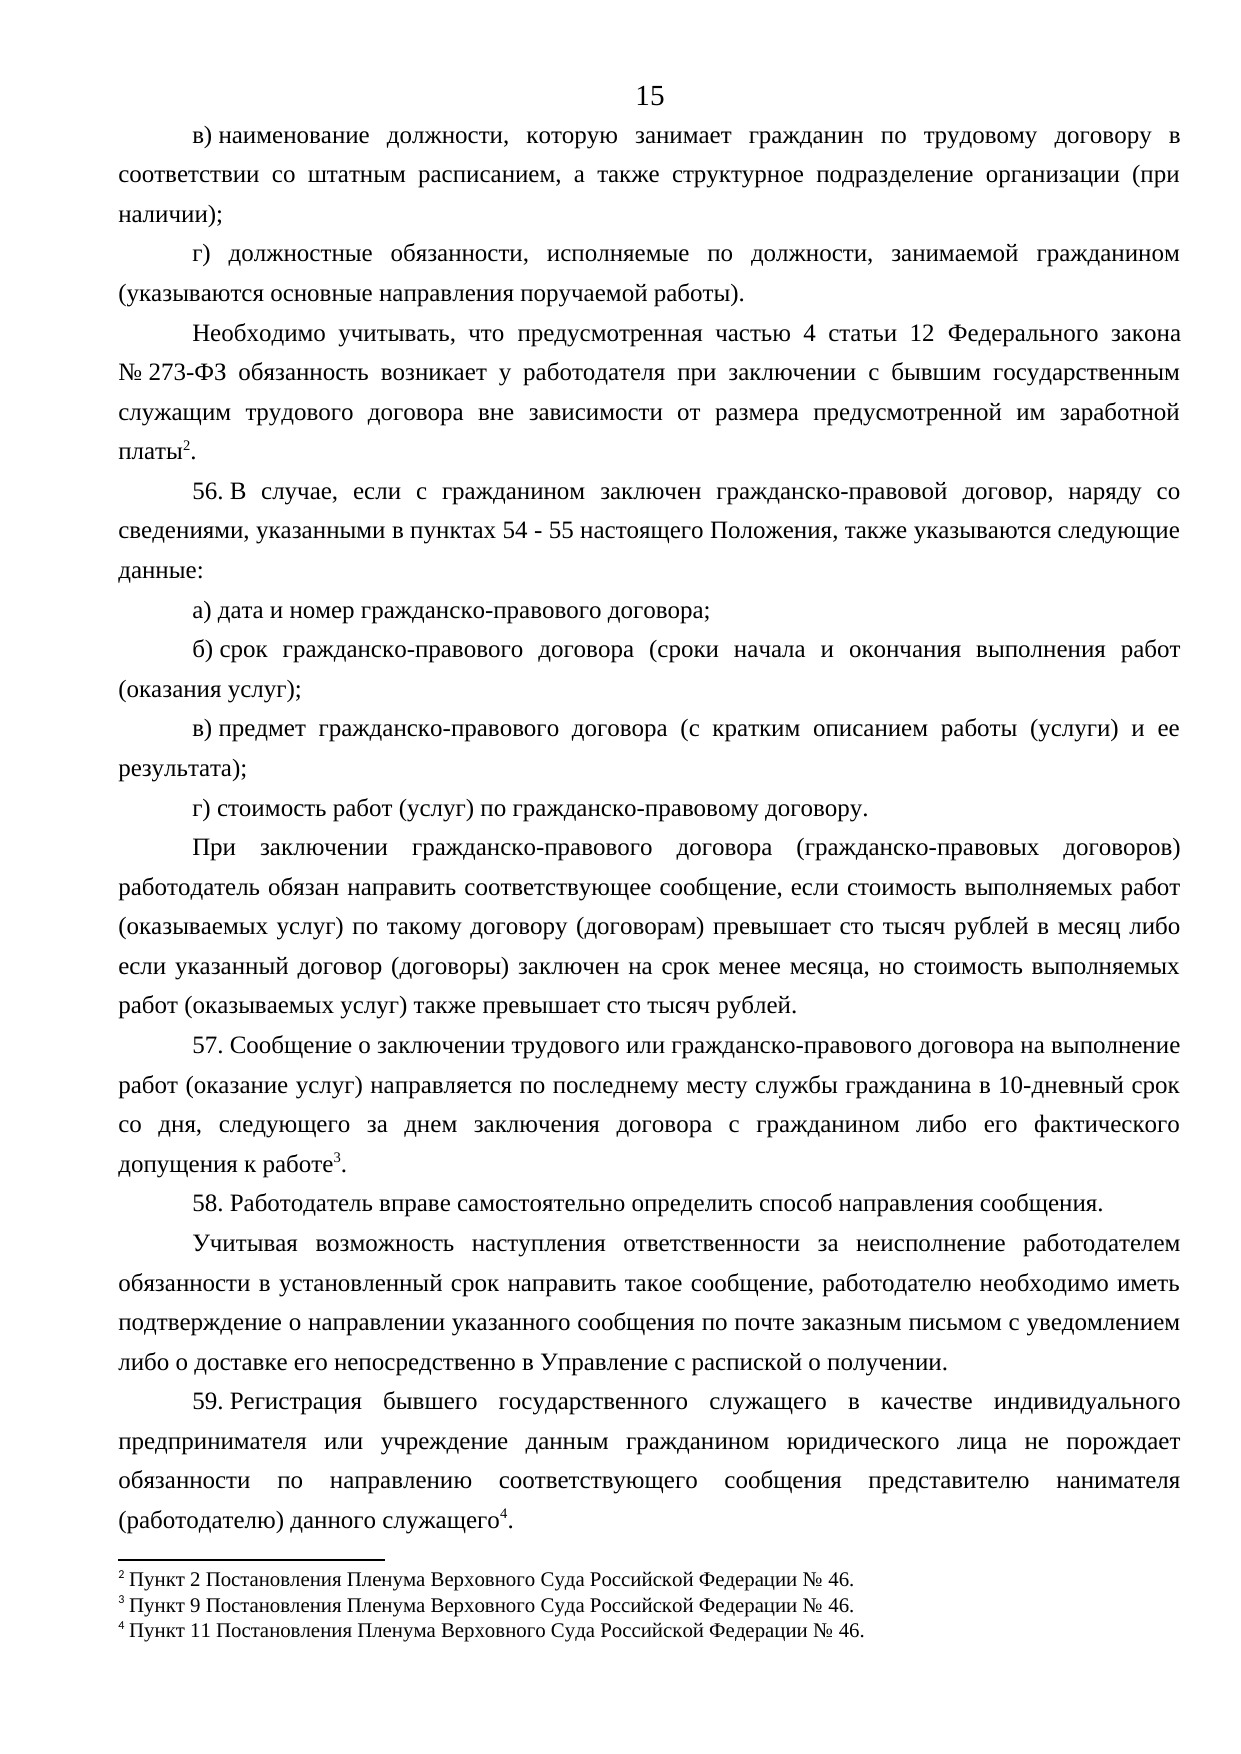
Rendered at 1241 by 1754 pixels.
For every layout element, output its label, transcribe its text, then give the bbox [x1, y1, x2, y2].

text г) стоимость работ (услуг) по гражданско-правовому договору. [118, 784, 1181, 824]
text в) предмет гражданско-правового договора (с кратким описанием работы (услуги) и ее результата); [118, 705, 1181, 784]
text 59. Регистрация бывшего государственного служащего в качестве индивидуального предпринимателя или учреждение данным гражданином юридического лица не порождает обязанности по направлению соответствующего сообщения представителю нанимателя (работодателю) данного служащего. [118, 1378, 1181, 1536]
text При заключении гражданско-правового договора (гражданско-правовых договоров) работодатель обязан направить соответствующее сообщение, если стоимость выполняемых работ (оказываемых услуг) по такому договору (договорам) превышает сто тысяч рублей в месяц либо если указанный договор (договоры) заключен на срок менее месяца, но стоимость выполняемых работ (оказываемых услуг) также превышает сто тысяч рублей. [118, 824, 1181, 1022]
text Учитывая возможность наступления ответственности за неисполнение работодателем обязанности в установленный срок направить такое сообщение, работодателю необходимо иметь подтверждение о направлении указанного сообщения по почте заказным письмом с уведомлением либо о доставке его непосредственно в Управление с распиской о получении. [118, 1220, 1181, 1378]
text в) наименование должности, которую занимает гражданин по трудовому договору в соответствии со штатным расписанием, а также структурное подразделение организации (при наличии); [118, 111, 1181, 230]
text 58. Работодатель вправе самостоятельно определить способ направления сообщения. [118, 1180, 1181, 1220]
text б) срок гражданско-правового договора (сроки начала и окончания выполнения работ (оказания услуг); [118, 626, 1181, 705]
text 56. В случае, если с гражданином заключен гражданско-правовой договор, наряду со сведениями, указанными в пунктах 54 - 55 настоящего Положения, также указываются следующие данные: [118, 468, 1181, 586]
text г) должностные обязанности, исполняемые по должности, занимаемой гражданином (указываются основные направления поручаемой работы). [118, 230, 1181, 309]
text 57. Сообщение о заключении трудового или гражданско-правового договора на выполнение работ (оказание услуг) направляется по последнему месту службы гражданина в 10-дневный срок со дня, следующего за днем заключения договора с гражданином либо его фактического допущения к работе. [118, 1022, 1181, 1180]
text Необходимо учитывать, что предусмотренная частью 4 статьи 12 Федерального закона № 273-ФЗ обязанность возникает у работодателя при заключении с бывшим государственным служащим трудового договора вне зависимости от размера предусмотренной им заработной платы. [118, 309, 1181, 468]
text а) дата и номер гражданско-правового договора; [118, 586, 1181, 626]
